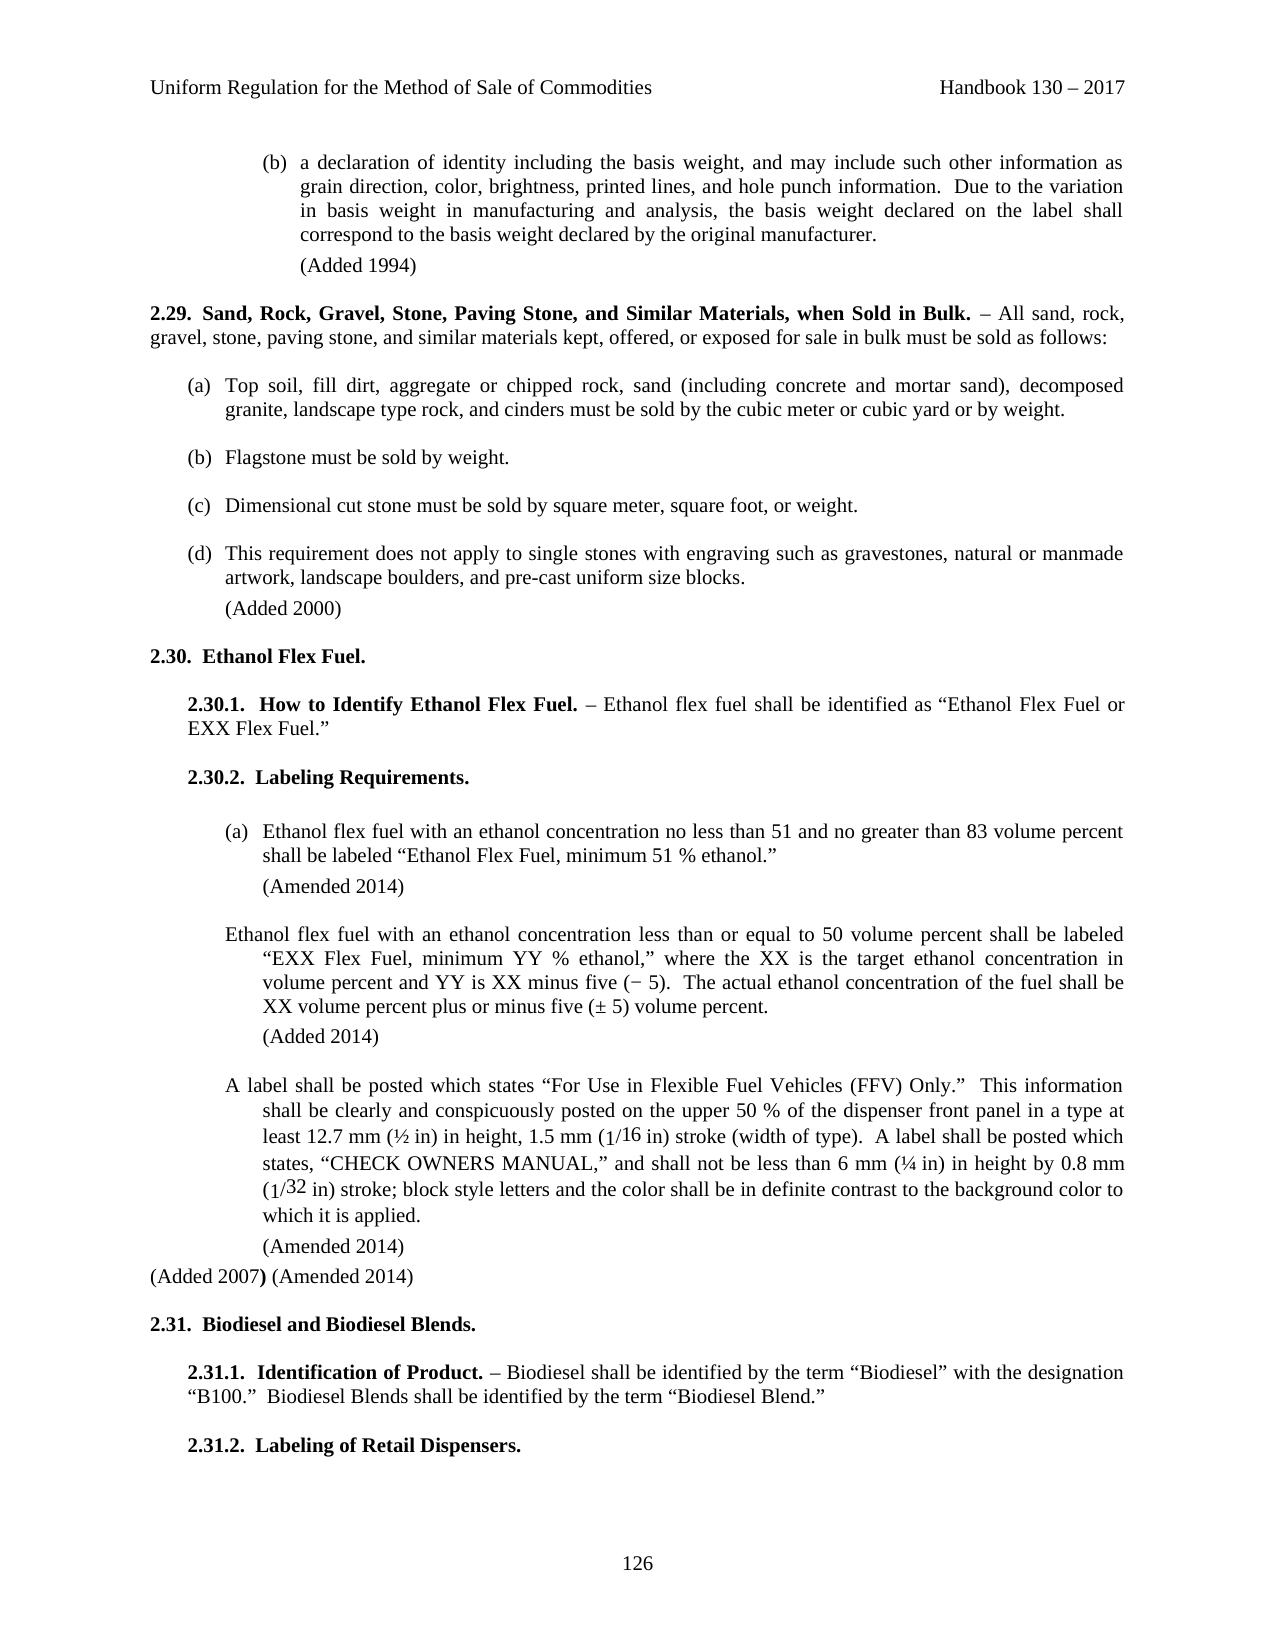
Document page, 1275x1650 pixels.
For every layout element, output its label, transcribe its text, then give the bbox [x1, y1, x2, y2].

list Ethanol flex fuel with an ethanol concentration no less than 51 and no greater than 83 volume percent shall be labeled “Ethanol Flex Fuel, minimum 51 % ethanol.” [225, 819, 1125, 867]
text 2.30.2. Labeling Requirements. [187, 765, 1125, 789]
text A label shall be posted which states “For Use in Flexible Fuel Vehicles (FFV) Only.” This information shall be clearly and conspicuously posted on the upper 50 % of the dispenser front panel in a type at least 12.7 mm (½ in) in height, 1.5 mm (1/16 in) stroke (width of type). A label shall be posted which states, “CHECK OWNERS MANUAL,” and shall not be less than 6 mm (¼ in) in height by 0.8 mm (1/32 in) stroke; block style letters and the color shall be in definite contrast to the background color to which it is applied. [225, 1073, 1125, 1227]
text 2.31.1. Identification of Product. – Biodiesel shall be identified by the term “Biodiesel” with the designation “B100.” Biodiesel Blends shall be identified by the term “Biodiesel Blend.” [187, 1360, 1125, 1408]
text (b) Flagstone must be sold by weight. [187, 445, 1125, 469]
text (c) Dimensional cut stone must be sold by square meter, square foot, or weight. [187, 493, 1125, 517]
text (Added 2014) [225, 1024, 1125, 1048]
text 2.30.1. How to Identify Ethanol Flex Fuel. – Ethanol flex fuel shall be identified as “Ethanol Flex Fuel or EXX Flex Fuel.” [187, 692, 1125, 740]
text 2.31.2. Labeling of Retail Dispensers. [187, 1433, 1125, 1457]
text (Amended 2014) [262, 874, 1125, 898]
text (a) Top soil, fill dirt, aggregate or chipped rock, sand (including concrete and mortar sand), decomposed granite, landscape type rock, and cinders must be sold by the cubic meter or cubic yard or by weight. [187, 373, 1125, 421]
text (Added 2000) [150, 596, 1125, 620]
text 2.31. Biodiesel and Biodiesel Blends. [150, 1312, 1125, 1336]
text (d) This requirement does not apply to single stones with engraving such as gravestones, natural or manmade artwork, landscape boulders, and pre-cast uniform size blocks. [187, 541, 1125, 589]
text (Added 1994) [300, 252, 1125, 277]
text (Amended 2014) [262, 1234, 1125, 1258]
text Ethanol flex fuel with an ethanol concentration less than or equal to 50 volume percent shall be labeled “EXX Flex Fuel, minimum YY % ethanol,” where the XX is the target ethanol concentration in volume percent and YY is XX minus five (− 5). The actual ethanol concentration of the fuel shall be XX volume percent plus or minus five (± 5) volume percent. [225, 922, 1125, 1018]
text 2.30. Ethanol Flex Fuel. [150, 644, 1125, 668]
text (b) a declaration of identity including the basis weight, and may include such other information as grain direction, color, brightness, printed lines, and hole punch information. Due to the variation in basis weight in manufacturing and analysis, the basis weight declared on the label shall correspond to the basis weight declared by the original manufacturer. [262, 150, 1125, 246]
text 2.29. Sand, Rock, Gravel, Stone, Paving Stone, and Similar Materials, when Sold in Bulk. – All sand, rock, gravel, stone, paving stone, and similar materials kept, offered, or exposed for sale in bulk must be sold as follows: [150, 301, 1125, 349]
text (Added 2007) (Amended 2014) [150, 1264, 1125, 1288]
